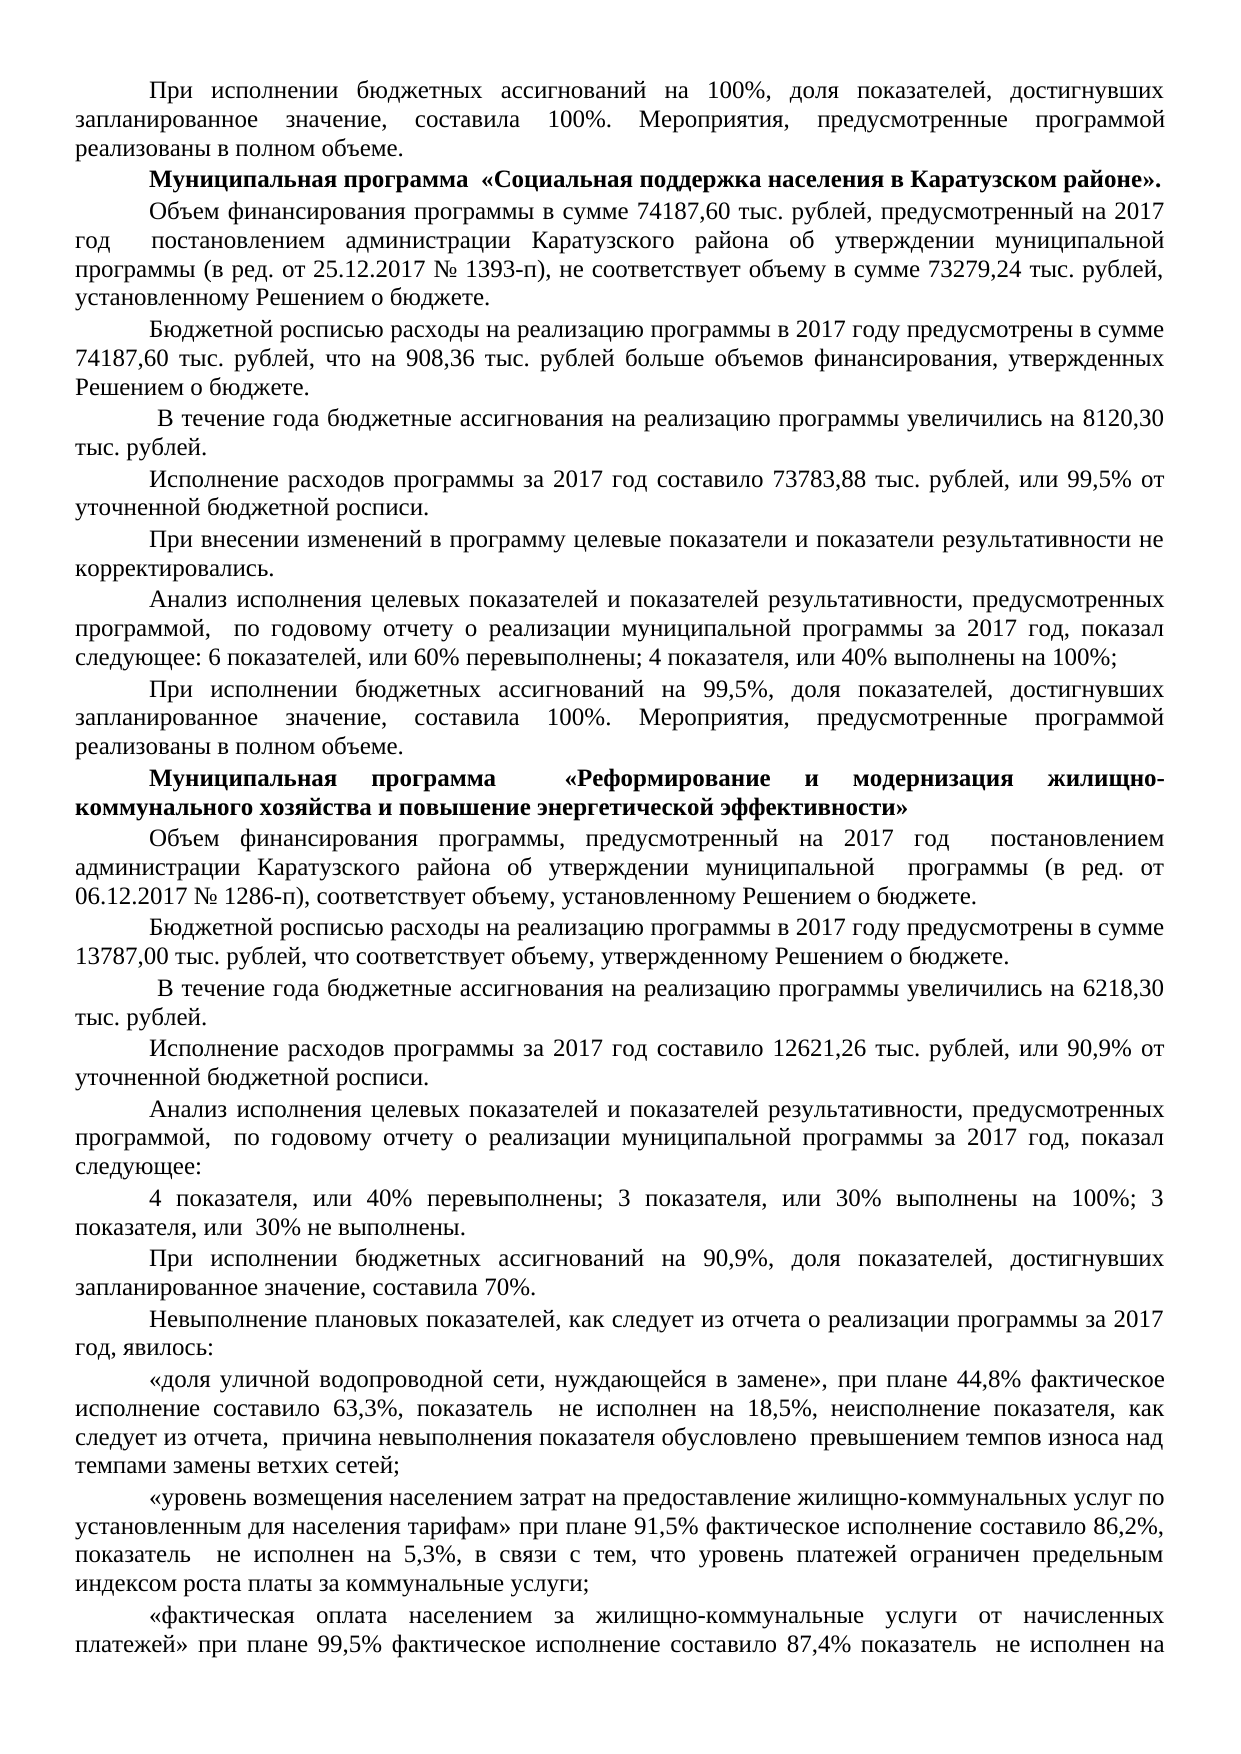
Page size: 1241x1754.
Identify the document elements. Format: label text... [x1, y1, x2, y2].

text Муниципальная программа «Социальная поддержка населения в Каратузском районе». [75, 164, 1165, 193]
text Анализ исполнения целевых показателей и показателей результативности, предусмотренных программой, по годовому отчету о реализации муниципальной программы за 2017 год, показал следующее: [75, 1094, 1165, 1180]
text 4 показателя, или 40% перевыполнены; 3 показателя, или 30% выполнены на 100%; 3 показателя, или 30% не выполнены. [75, 1183, 1165, 1240]
text Исполнение расходов программы за 2017 год составило 12621,26 тыс. рублей, или 90,9% от уточненной бюджетной росписи. [75, 1033, 1165, 1091]
text Бюджетной росписью расходы на реализацию программы в 2017 году предусмотрены в сумме 74187,60 тыс. рублей, что на 908,36 тыс. рублей больше объемов финансирования, утвержденных Решением о бюджете. [75, 314, 1165, 400]
text Анализ исполнения целевых показателей и показателей результативности, предусмотренных программой, по годовому отчету о реализации муниципальной программы за 2017 год, показал следующее: 6 показателей, или 60% перевыполнены; 4 показателя, или 40% выполнены на 100%; [75, 584, 1165, 671]
text Муниципальная программа «Реформирование и модернизация жилищно- коммунального хозяйства и повышение энергетической эффективности» [75, 763, 1165, 820]
text При внесении изменений в программу целевые показатели и показатели результативности не корректировались. [75, 524, 1165, 582]
text В течение года бюджетные ассигнования на реализацию программы увеличились на 6218,30 тыс. рублей. [75, 973, 1165, 1030]
text В течение года бюджетные ассигнования на реализацию программы увеличились на 8120,30 тыс. рублей. [75, 403, 1165, 461]
text При исполнении бюджетных ассигнований на 90,9%, доля показателей, достигнувших запланированное значение, составила 70%. [75, 1243, 1165, 1301]
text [75, 1600, 1165, 1657]
text Невыполнение плановых показателей, как следует из отчета о реализации программы за 2017 год, явилось: [75, 1304, 1165, 1361]
text Объем финансирования программы в сумме 74187,60 тыс. рублей, предусмотренный на 2017 год постановлением администрации Каратузского района об утверждении муниципальной программы (в ред. от 25.12.2017 № 1393-п), не соответствует объему в сумме 73279,24 тыс. рублей, установленному Решением о бюджете. [75, 196, 1165, 311]
text При исполнении бюджетных ассигнований на 100%, доля показателей, достигнувших запланированное значение, составила 100%. Мероприятия, предусмотренные программой реализованы в полном объеме. [75, 75, 1165, 162]
text При исполнении бюджетных ассигнований на 99,5%, доля показателей, достигнувших запланированное значение, составила 100%. Мероприятия, предусмотренные программой реализованы в полном объеме. [75, 674, 1165, 760]
text «доля уличной водопроводной сети, нуждающейся в замене», при плане 44,8% фактическое исполнение составило 63,3%, показатель не исполнен на 18,5%, неисполнение показателя, как следует из отчета, причина невыполнения показателя обусловлено превышением темпов износа над темпами замены ветхих сетей; [75, 1364, 1165, 1479]
text Объем финансирования программы, предусмотренный на 2017 год постановлением администрации Каратузского района об утверждении муниципальной программы (в ред. от 06.12.2017 № 1286-п), соответствует объему, установленному Решением о бюджете. [75, 823, 1165, 909]
text Исполнение расходов программы за 2017 год составило 73783,88 тыс. рублей, или 99,5% от уточненной бюджетной росписи. [75, 464, 1165, 521]
text Бюджетной росписью расходы на реализацию программы в 2017 году предусмотрены в сумме 13787,00 тыс. рублей, что соответствует объему, утвержденному Решением о бюджете. [75, 912, 1165, 970]
text «уровень возмещения населением затрат на предоставление жилищно-коммунальных услуг по установленным для населения тарифам» при плане 91,5% фактическое исполнение составило 86,2%, показатель не исполнен на 5,3%, в связи с тем, что уровень платежей ограничен предельным индексом роста платы за коммунальные услуги; [75, 1482, 1165, 1597]
